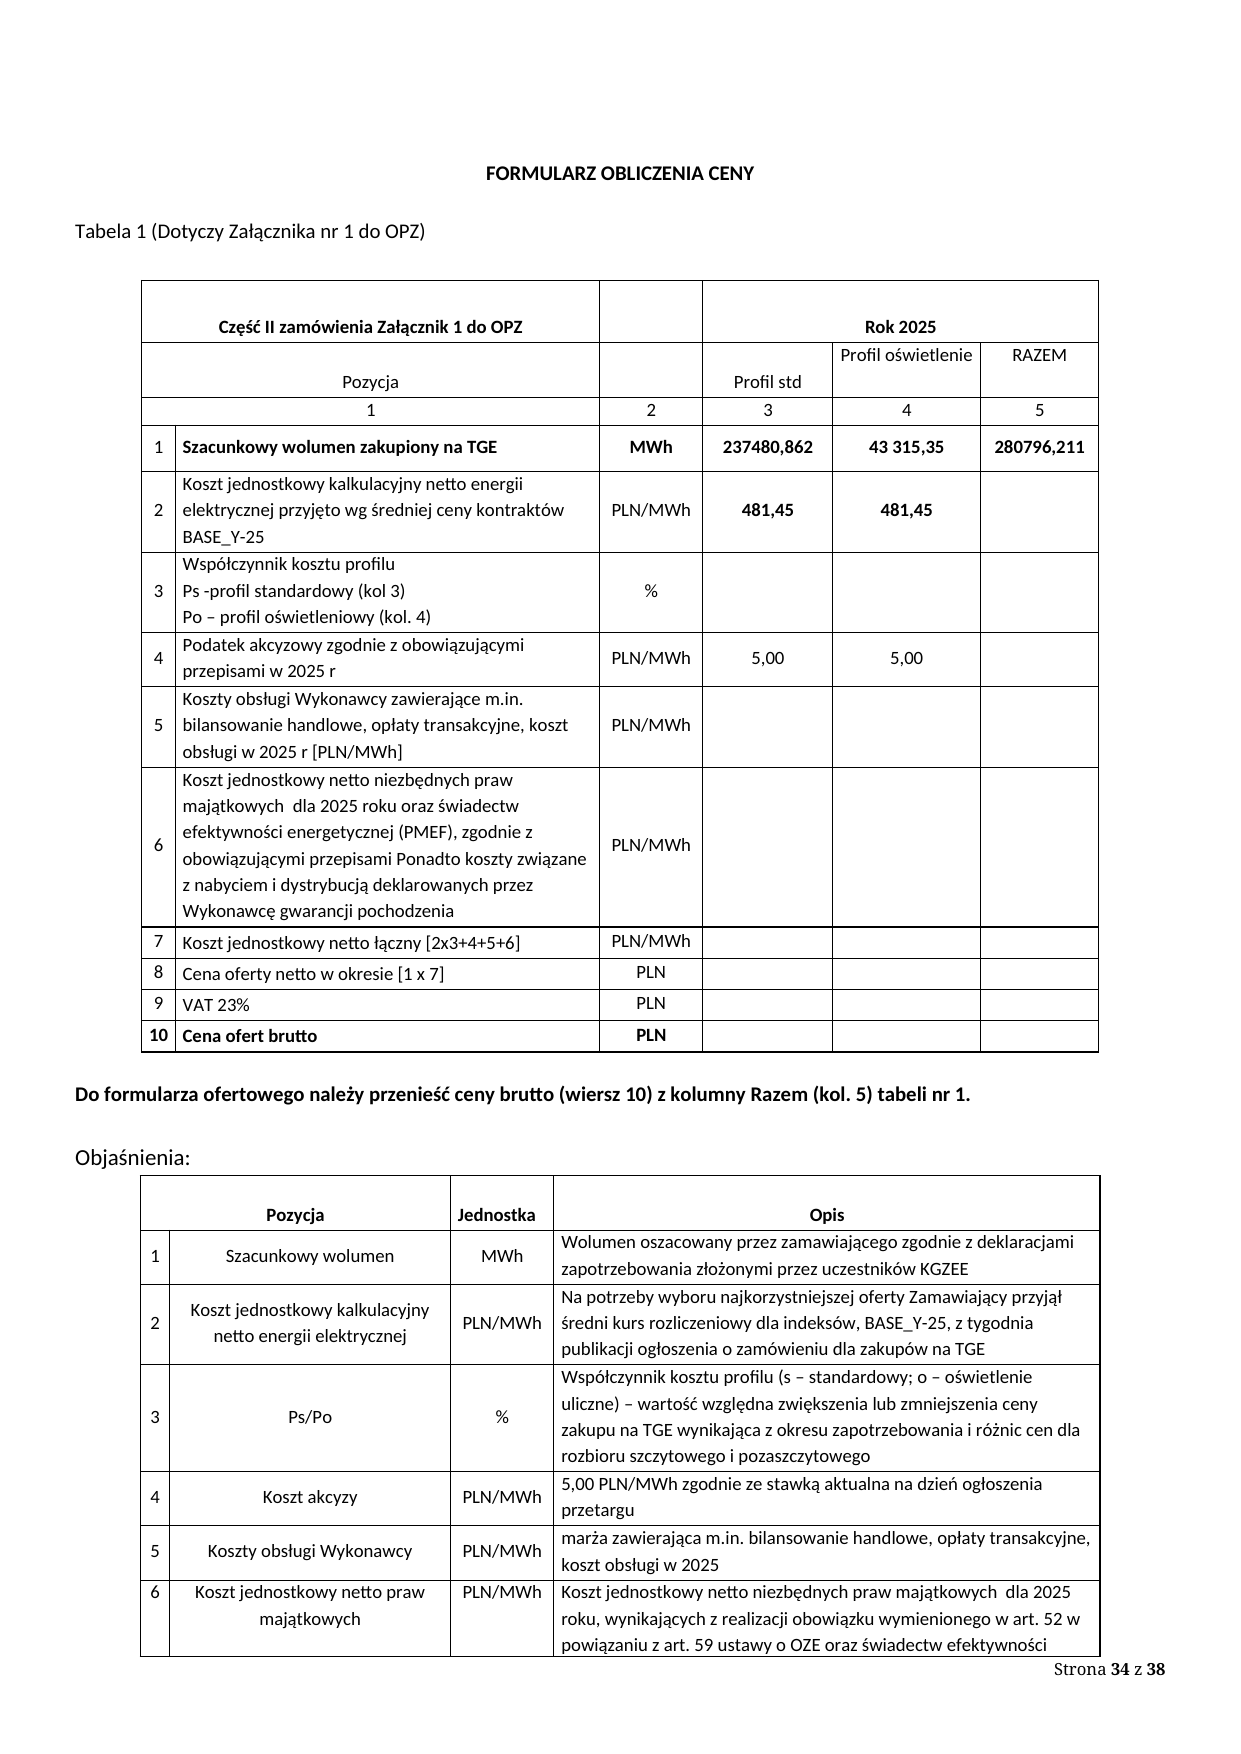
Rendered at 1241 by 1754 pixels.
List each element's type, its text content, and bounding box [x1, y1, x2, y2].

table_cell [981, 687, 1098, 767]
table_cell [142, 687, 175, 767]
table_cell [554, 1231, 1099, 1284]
text Do formularza ofertowego należy przenieść ceny brutto (wiersz 10) z kolumny Razem (kol. 5) tabeli nr 1. [75, 1082, 1165, 1107]
text Objaśnienia: [75, 1143, 1165, 1171]
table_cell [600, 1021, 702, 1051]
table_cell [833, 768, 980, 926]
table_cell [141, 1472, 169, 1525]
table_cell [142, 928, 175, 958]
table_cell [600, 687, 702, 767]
text Tabela 1 (Dotyczy Załącznika nr 1 do OPZ) [75, 218, 1165, 244]
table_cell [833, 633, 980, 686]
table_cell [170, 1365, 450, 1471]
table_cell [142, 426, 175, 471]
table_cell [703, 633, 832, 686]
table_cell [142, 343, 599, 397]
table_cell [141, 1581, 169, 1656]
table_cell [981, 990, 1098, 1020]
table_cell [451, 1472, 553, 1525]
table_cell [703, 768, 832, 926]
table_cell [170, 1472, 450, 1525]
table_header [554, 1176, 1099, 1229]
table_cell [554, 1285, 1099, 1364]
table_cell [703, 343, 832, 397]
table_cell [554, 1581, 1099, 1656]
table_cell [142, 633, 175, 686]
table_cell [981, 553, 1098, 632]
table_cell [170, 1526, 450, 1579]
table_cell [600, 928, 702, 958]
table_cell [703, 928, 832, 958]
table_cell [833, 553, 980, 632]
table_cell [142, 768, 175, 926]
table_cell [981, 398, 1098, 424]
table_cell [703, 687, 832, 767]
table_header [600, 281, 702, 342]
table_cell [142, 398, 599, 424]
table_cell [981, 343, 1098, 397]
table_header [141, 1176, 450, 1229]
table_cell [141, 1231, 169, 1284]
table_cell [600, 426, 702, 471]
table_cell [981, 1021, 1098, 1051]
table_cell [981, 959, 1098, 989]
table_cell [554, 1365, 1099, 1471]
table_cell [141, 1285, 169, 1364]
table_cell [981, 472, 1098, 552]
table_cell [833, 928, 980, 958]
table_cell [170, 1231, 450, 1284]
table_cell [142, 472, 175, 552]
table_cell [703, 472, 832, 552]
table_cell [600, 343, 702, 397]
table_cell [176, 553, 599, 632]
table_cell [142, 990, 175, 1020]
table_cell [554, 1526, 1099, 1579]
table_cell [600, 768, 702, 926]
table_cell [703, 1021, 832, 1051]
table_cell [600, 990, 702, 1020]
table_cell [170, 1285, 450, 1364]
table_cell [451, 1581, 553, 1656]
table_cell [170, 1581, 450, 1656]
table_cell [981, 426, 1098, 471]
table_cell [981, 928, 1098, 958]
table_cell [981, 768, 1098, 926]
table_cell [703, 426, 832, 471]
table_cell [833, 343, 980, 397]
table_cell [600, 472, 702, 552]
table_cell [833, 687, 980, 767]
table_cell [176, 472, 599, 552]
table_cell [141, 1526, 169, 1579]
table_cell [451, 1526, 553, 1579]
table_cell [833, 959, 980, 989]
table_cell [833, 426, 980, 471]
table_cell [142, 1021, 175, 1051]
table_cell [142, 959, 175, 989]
text FORMULARZ OBLICZENIA CENY [75, 160, 1165, 186]
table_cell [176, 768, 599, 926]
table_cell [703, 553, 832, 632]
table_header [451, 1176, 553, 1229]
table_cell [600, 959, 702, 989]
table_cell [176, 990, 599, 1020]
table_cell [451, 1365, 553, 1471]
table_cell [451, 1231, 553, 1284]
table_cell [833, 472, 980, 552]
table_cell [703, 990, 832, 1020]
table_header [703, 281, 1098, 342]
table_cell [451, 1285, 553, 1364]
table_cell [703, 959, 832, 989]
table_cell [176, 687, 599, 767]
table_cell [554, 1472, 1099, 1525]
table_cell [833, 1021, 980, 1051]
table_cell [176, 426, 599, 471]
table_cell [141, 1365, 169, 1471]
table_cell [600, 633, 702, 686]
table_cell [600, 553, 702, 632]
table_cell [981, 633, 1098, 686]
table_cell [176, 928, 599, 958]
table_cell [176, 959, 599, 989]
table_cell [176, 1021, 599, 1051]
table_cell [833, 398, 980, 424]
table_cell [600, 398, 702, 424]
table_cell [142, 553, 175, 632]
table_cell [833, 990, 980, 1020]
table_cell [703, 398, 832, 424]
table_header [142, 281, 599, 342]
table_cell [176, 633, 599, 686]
